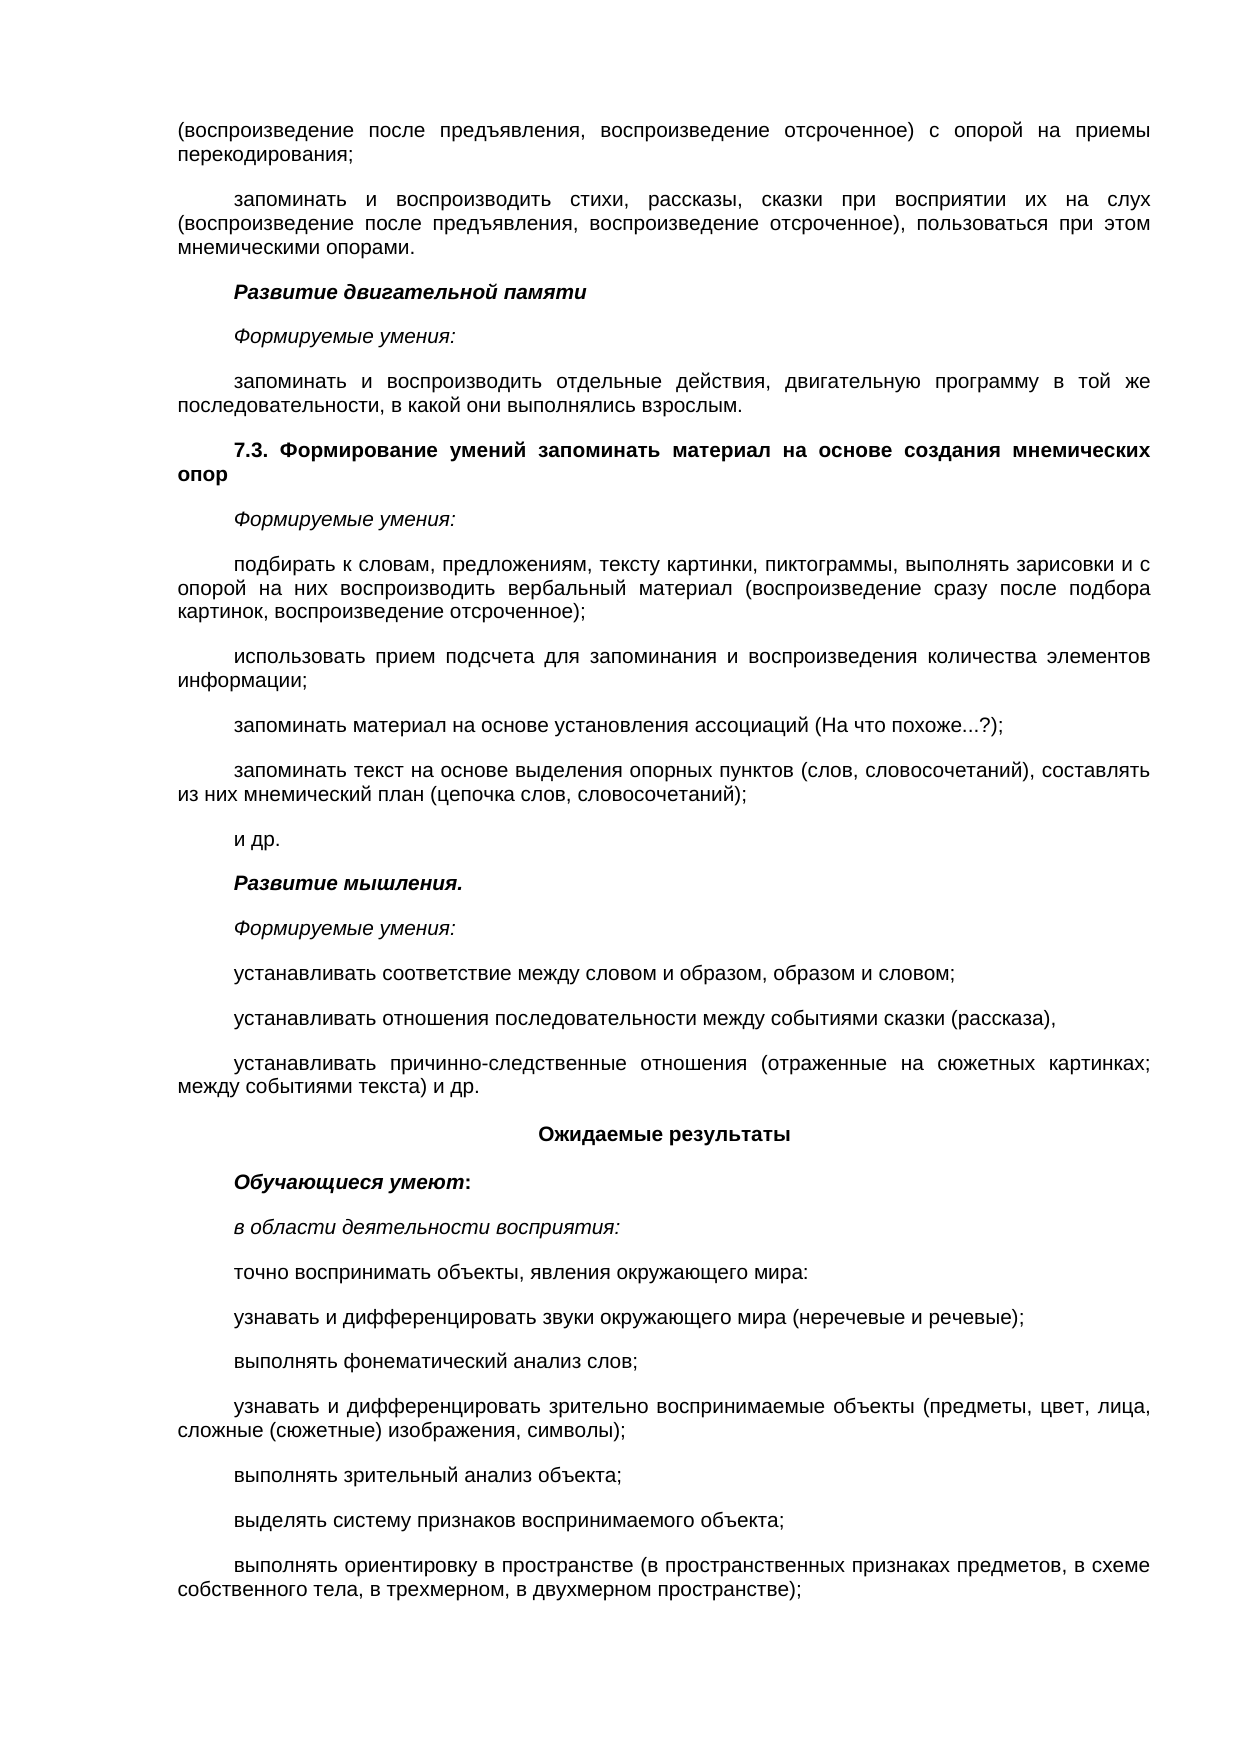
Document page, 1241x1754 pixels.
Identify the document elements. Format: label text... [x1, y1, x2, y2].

text в области деятельности восприятия: [177, 1215, 1152, 1239]
text выполнять ориентировку в пространстве (в пространственных признаках предметов, в схеме собственного тела, в трехмерном, в двухмерном пространстве); [177, 1552, 1152, 1600]
text Развитие мышления. [177, 871, 1152, 895]
text устанавливать соответствие между словом и образом, образом и словом; [177, 961, 1152, 985]
text подбирать к словам, предложениям, тексту картинки, пиктограммы, выполнять зарисовки и с опорой на них воспроизводить вербальный материал (воспроизведение сразу после подбора картинок, воспроизведение отсроченное); [177, 551, 1152, 623]
text и др. [177, 826, 1152, 850]
text Развитие двигательной памяти [177, 279, 1152, 303]
text узнавать и дифференцировать звуки окружающего мира (неречевые и речевые); [177, 1304, 1152, 1328]
text выполнять фонематический анализ слов; [177, 1349, 1152, 1373]
text Ожидаемые результаты [177, 1122, 1152, 1146]
text узнавать и дифференцировать зрительно воспринимаемые объекты (предметы, цвет, лица, сложные (сюжетные) изображения, символы); [177, 1394, 1152, 1442]
text выделять систему признаков воспринимаемого объекта; [177, 1508, 1152, 1532]
text устанавливать отношения последовательности между событиями сказки (рассказа), [177, 1006, 1152, 1029]
text устанавливать причинно-следственные отношения (отраженные на сюжетных картинках; между событиями текста) и др. [177, 1050, 1152, 1098]
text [177, 118, 1152, 166]
text использовать прием подсчета для запоминания и воспроизведения количества элементов информации; [177, 644, 1152, 692]
text запоминать и воспроизводить отдельные действия, двигательную программу в той же последовательности, в какой они выполнялись взрослым. [177, 369, 1152, 417]
text запоминать и воспроизводить стихи, рассказы, сказки при восприятии их на слух (воспроизведение после предъявления, воспроизведение отсроченное), пользоваться при этом мнемическими опорами. [177, 187, 1152, 259]
text Обучающиеся умеют: [177, 1170, 1152, 1194]
text запоминать текст на основе выделения опорных пунктов (слов, словосочетаний), составлять из них мнемический план (цепочка слов, словосочетаний); [177, 758, 1152, 806]
text 7.3. Формирование умений запоминать материал на основе создания мнемических опор [177, 438, 1152, 486]
text Формируемые умения: [177, 324, 1152, 348]
text выполнять зрительный анализ объекта; [177, 1463, 1152, 1487]
text Формируемые умения: [177, 916, 1152, 940]
text точно воспринимать объекты, явления окружающего мира: [177, 1260, 1152, 1284]
text Формируемые умения: [177, 507, 1152, 531]
text запоминать материал на основе установления ассоциаций (На что похоже...?); [177, 713, 1152, 737]
